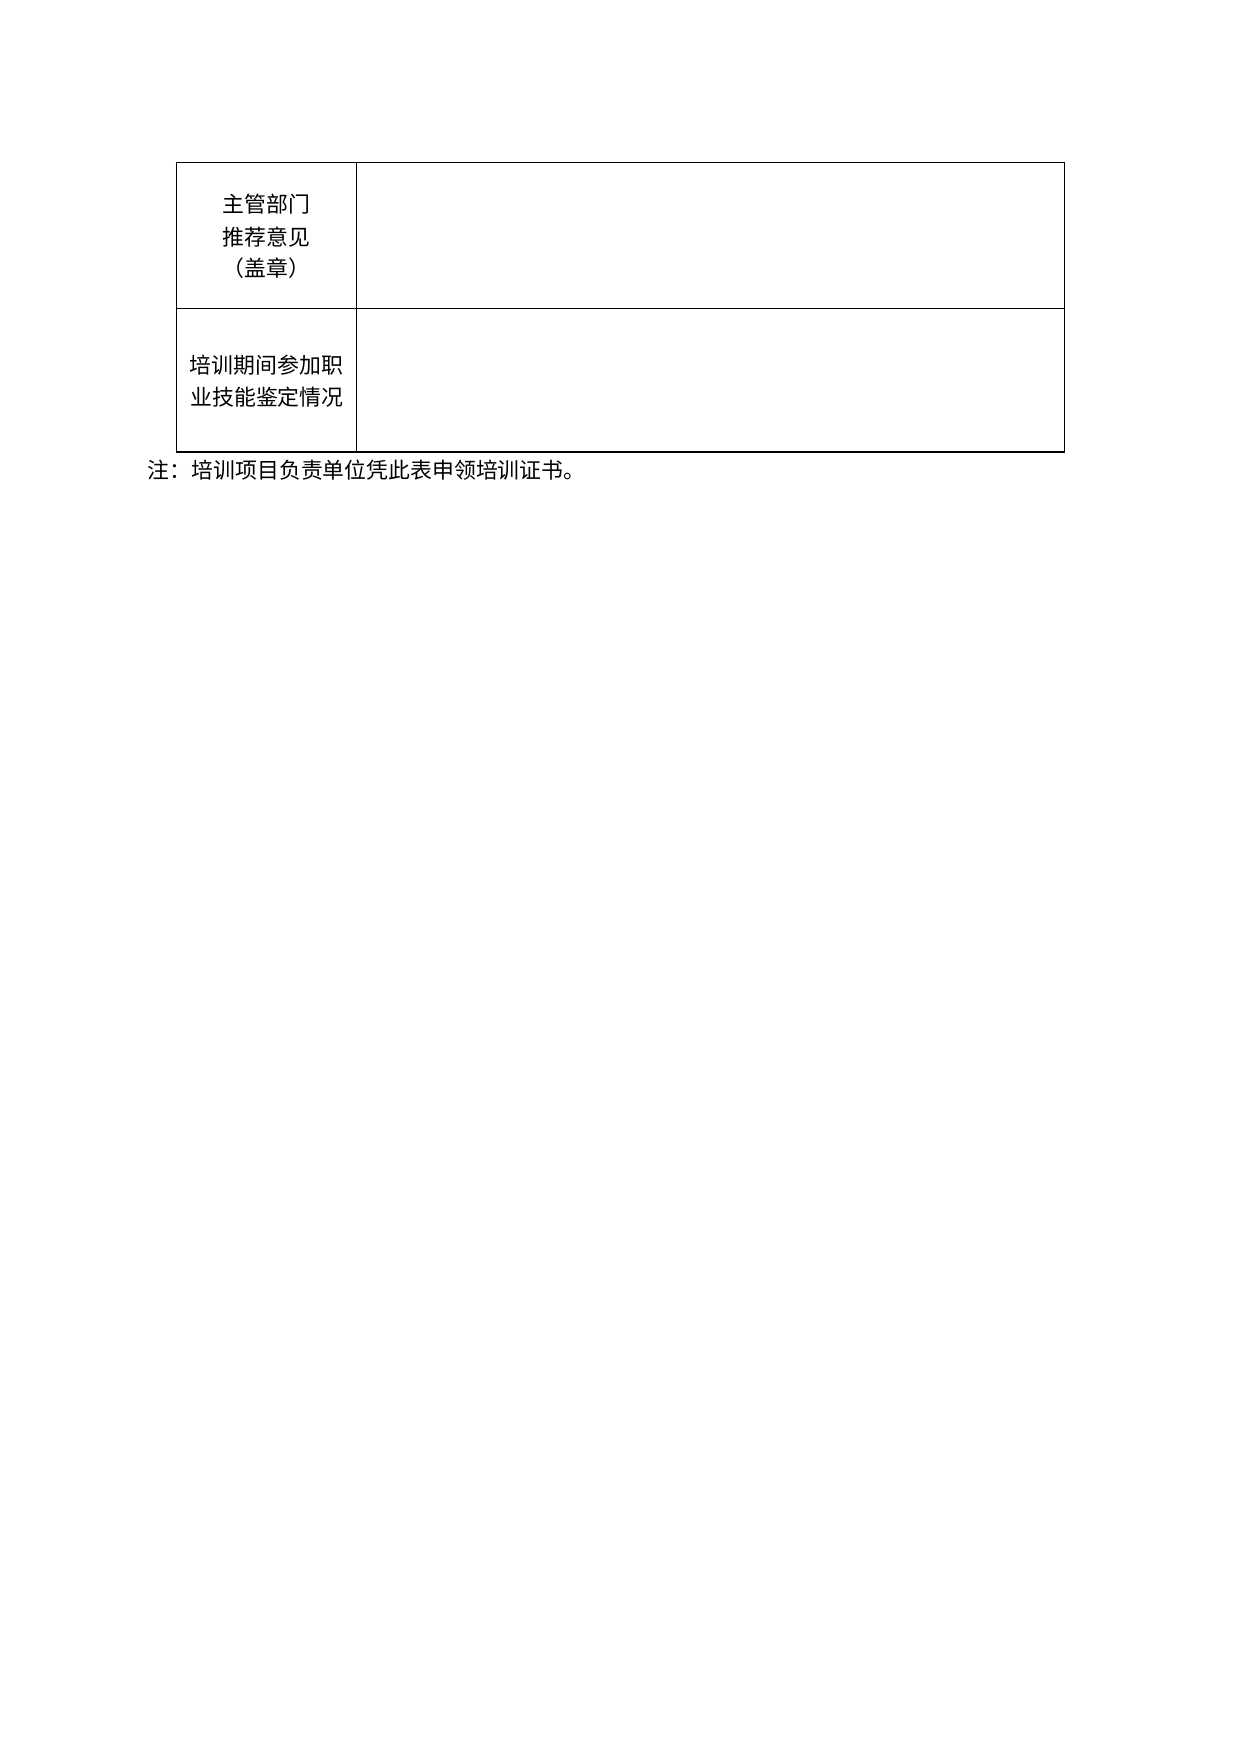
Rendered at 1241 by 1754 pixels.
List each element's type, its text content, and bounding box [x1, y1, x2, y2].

table_cell [357, 163, 1064, 308]
table_cell 主管部门 推荐意见 （盖章） [177, 163, 356, 308]
text 注：培训项目负责单位凭此表申领培训证书。 [148, 452, 1092, 485]
table_cell [357, 309, 1064, 451]
table_cell 培训期间参加职业技能鉴定情况 [177, 309, 356, 451]
